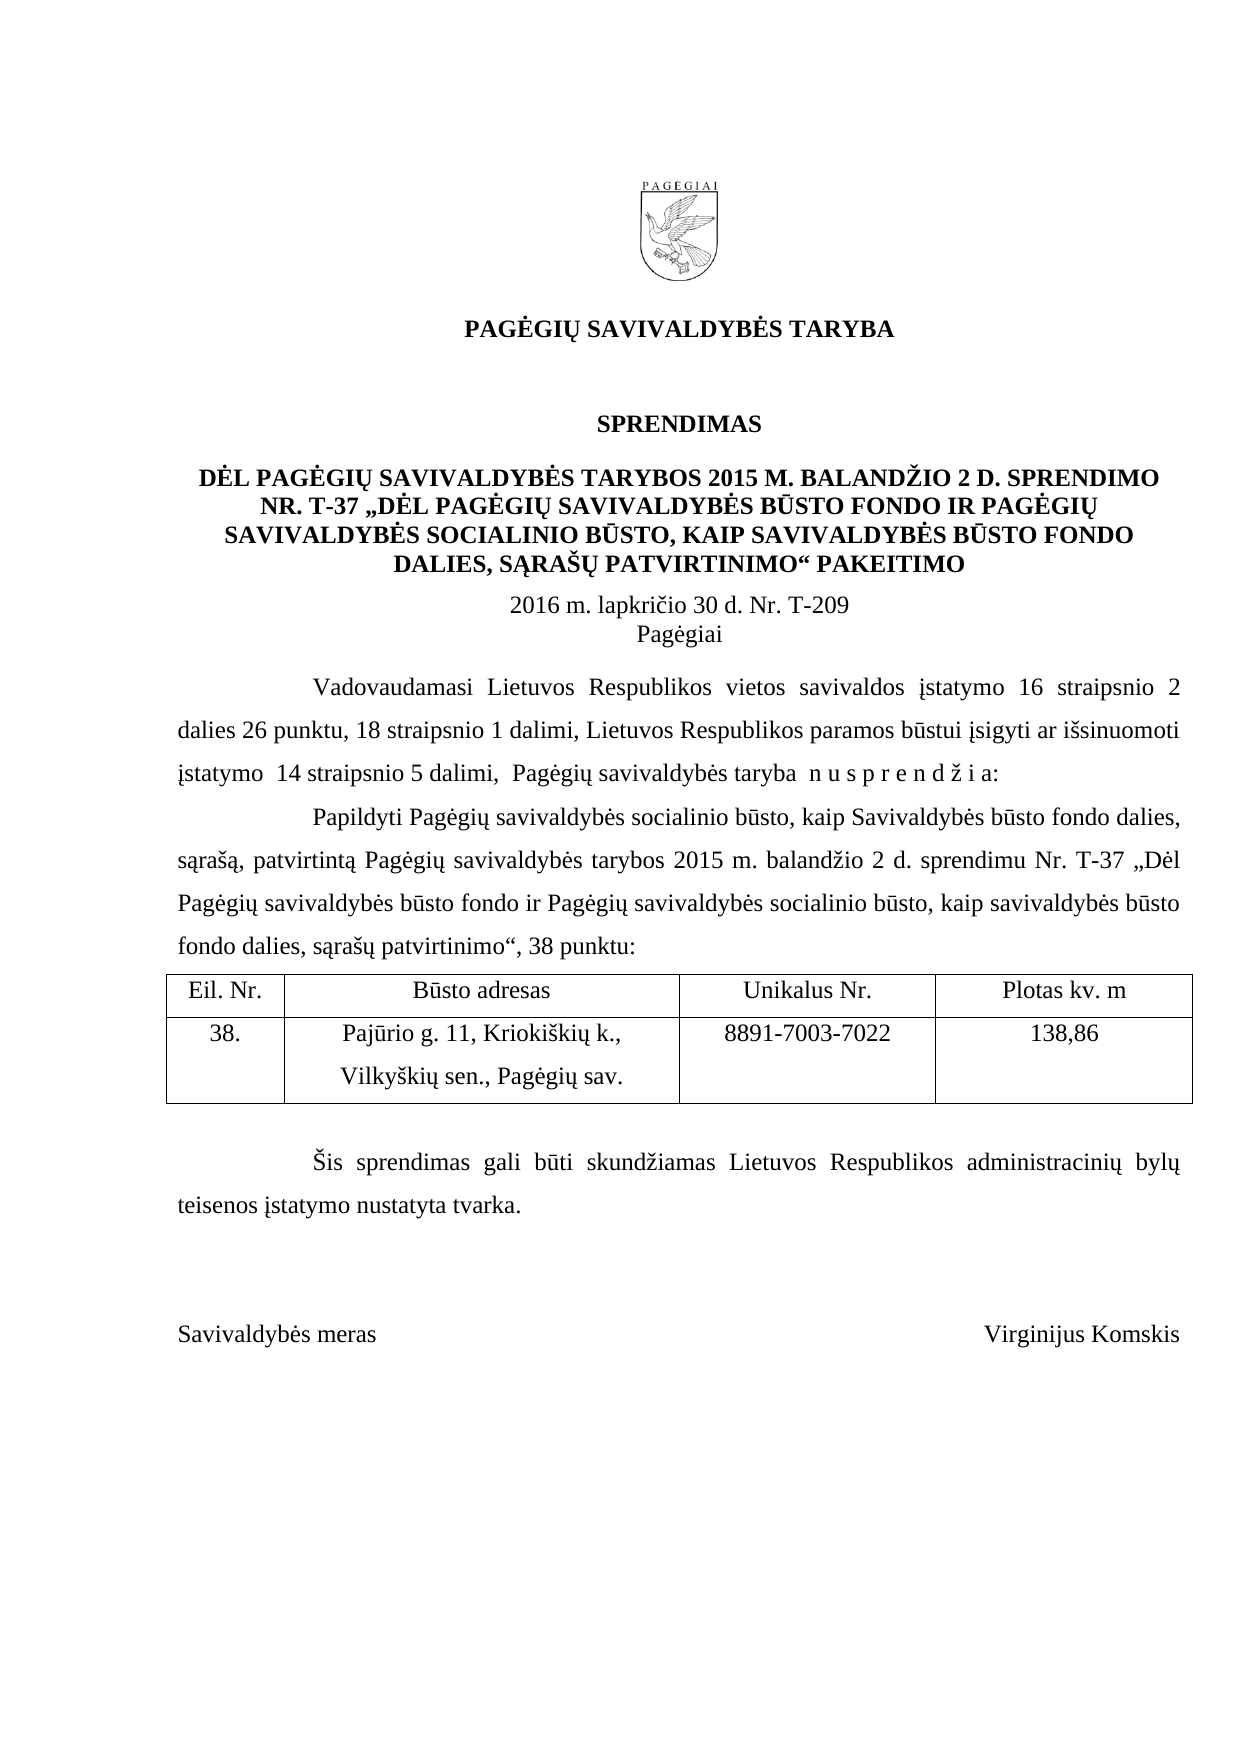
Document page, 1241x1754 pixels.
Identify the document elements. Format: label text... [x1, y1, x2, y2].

table_cell 8891-7003-7022 [680, 1018, 935, 1103]
text Šis sprendimas gali būti skundžiamas Lietuvos Respublikos administracinių bylų teisenos įstatymo nustatyta tvarka. [177, 1147, 1181, 1218]
text Savivaldybės meras Virginijus Komskis [177, 1319, 1181, 1348]
table_cell Pagėgių savivaldybės taryba sprendimas dėl pagėgių savivaldybės tarybos 2015 m. BALANDŽIO 2 d. sprendimo nr. t-37 „dėl Pagėgių savivaldybĖS BŪSTO FONDO IR PAGĖGIŲ SAVIVALDYBĖS SOCIALINIO BŪSTO, KAIP SAVIVALDYBĖS BŪSTO FONDO DALIES, SĄRAŠŲ PATVIRTINIMO“ pAKEITIMO [177, 301, 1181, 578]
table_header Būsto adresas [285, 975, 679, 1017]
table_cell 38. [167, 1018, 284, 1103]
table_cell 138,86 [936, 1018, 1192, 1103]
table_header Plotas kv. m [936, 975, 1192, 1017]
text Vadovaudamasi Lietuvos Respublikos vietos savivaldos įstatymo 16 straipsnio 2 dalies 26 punktu, 18 straipsnio 1 dalimi, Lietuvos Respublikos paramos būstui įsigyti ar išsinuomoti įstatymo 14 straipsnio 5 dalimi, Pagėgių savivaldybės taryba n u s p r e n d ž i a: Papildyti Pagėgių savivaldybės socialinio būsto, kaip Savivaldybės būsto fondo dalies, sąrašą, patvirtintą Pagėgių savivaldybės tarybos 2015 m. balandžio 2 d. sprendimu Nr. T-37 „Dėl Pagėgių savivaldybės būsto fondo ir Pagėgių savivaldybės socialinio būsto, kaip savivaldybės būsto fondo dalies, sąrašų patvirtinimo“, 38 punktu: [177, 672, 1181, 960]
table_cell Pajūrio g. 11, Kriokiškių k., Vilkyškių sen., Pagėgių sav. [285, 1018, 679, 1103]
table_header [177, 177, 1181, 301]
table_cell 2016 m. lapkričio 30 d. Nr. T-209 Pagėgiai [177, 578, 1181, 672]
table_header Eil. Nr. [167, 975, 284, 1017]
table_header Unikalus Nr. [680, 975, 935, 1017]
picture [638, 177, 721, 281]
